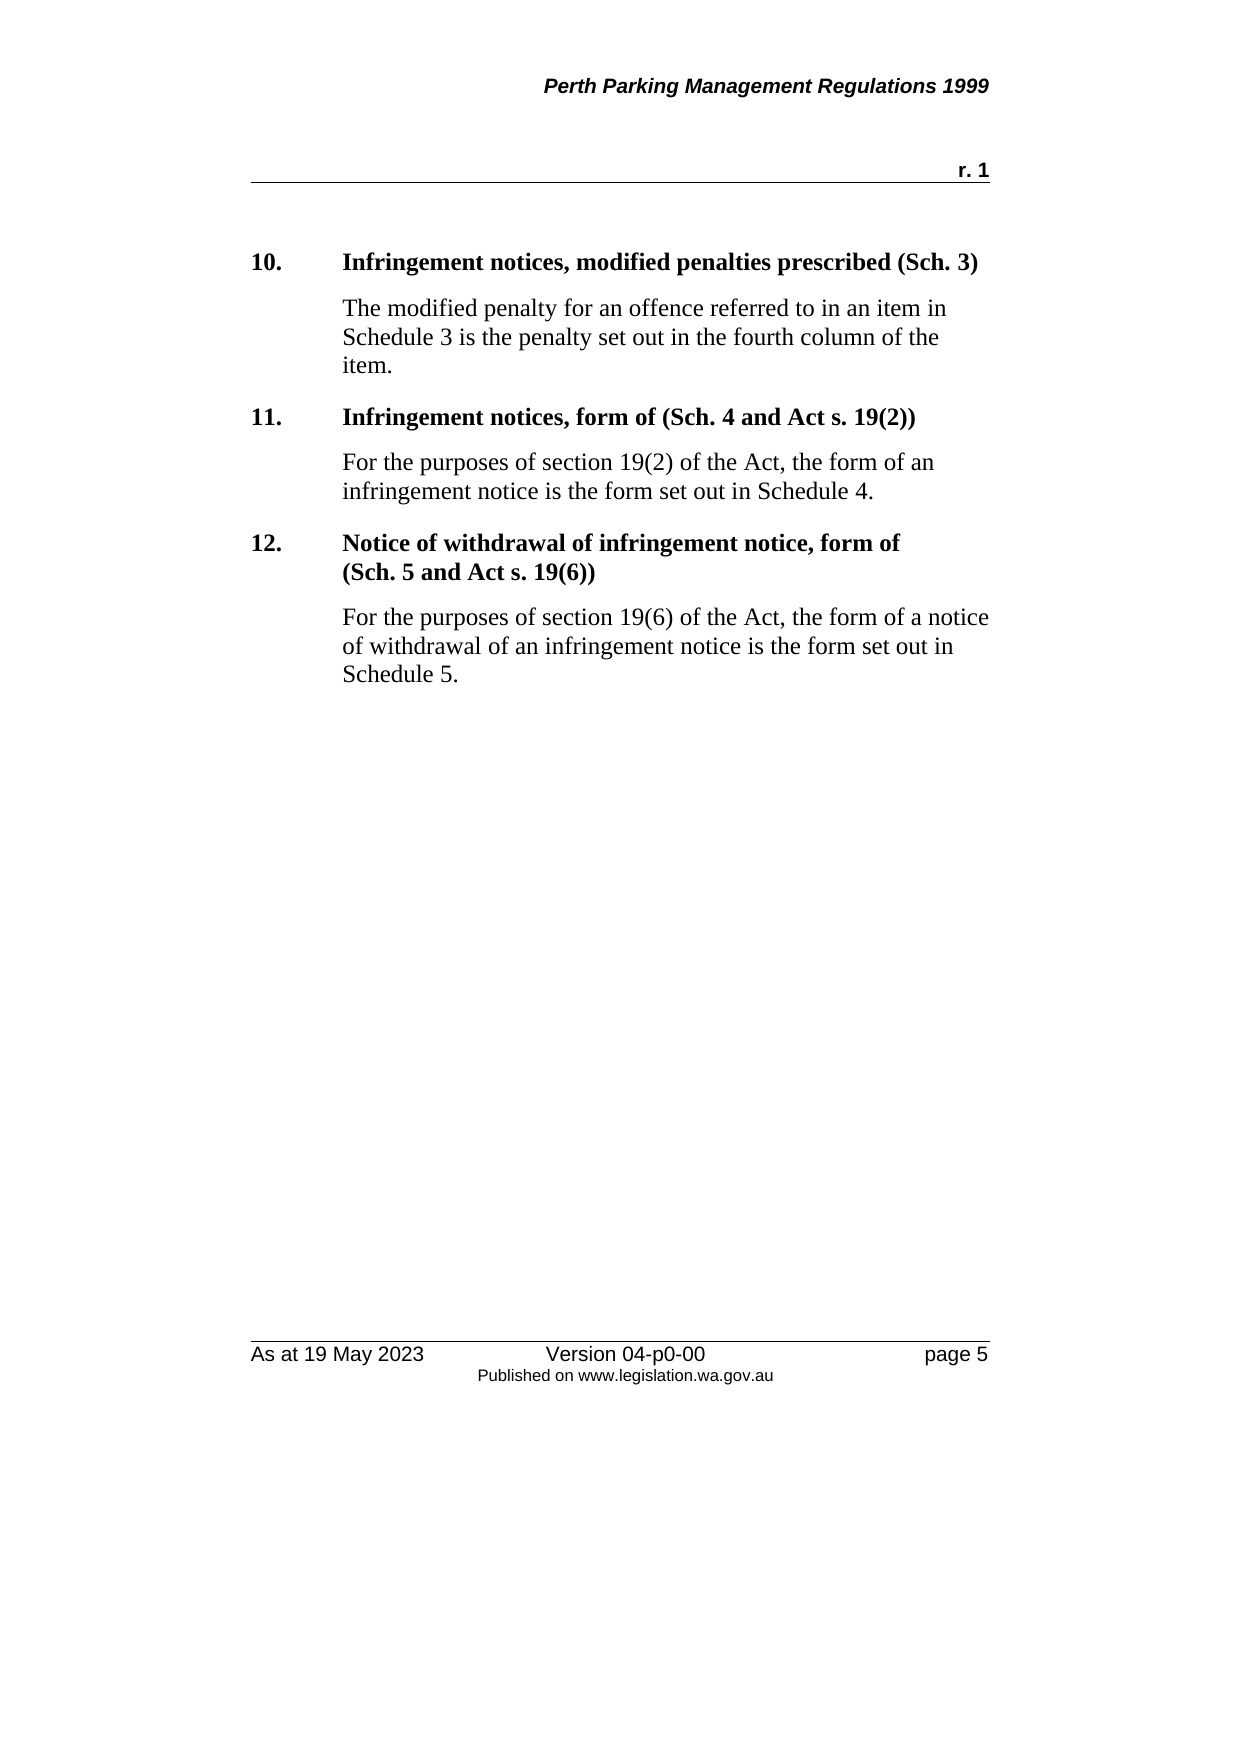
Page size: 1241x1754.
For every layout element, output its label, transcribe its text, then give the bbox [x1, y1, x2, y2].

subtitle 11. Infringement notices, form of (Sch. 4 and Act s. 19(2)) [251, 402, 990, 431]
text For the purposes of section 19(2) of the Act, the form of an infringement notice is the form set out in Schedule 4. [251, 447, 990, 505]
text The modified penalty for an offence referred to in an item in Schedule 3 is the penalty set out in the fourth column of the item. [251, 293, 990, 379]
text For the purposes of section 19(6) of the Act, the form of a notice of withdrawal of an infringement notice is the form set out in Schedule 5. [251, 602, 990, 688]
subtitle 10. Infringement notices, modified penalties prescribed (Sch. 3) [251, 247, 990, 276]
subtitle 12. Notice of withdrawal of infringement notice, form of (Sch. 5 and Act s. 19(6)) [251, 528, 990, 585]
